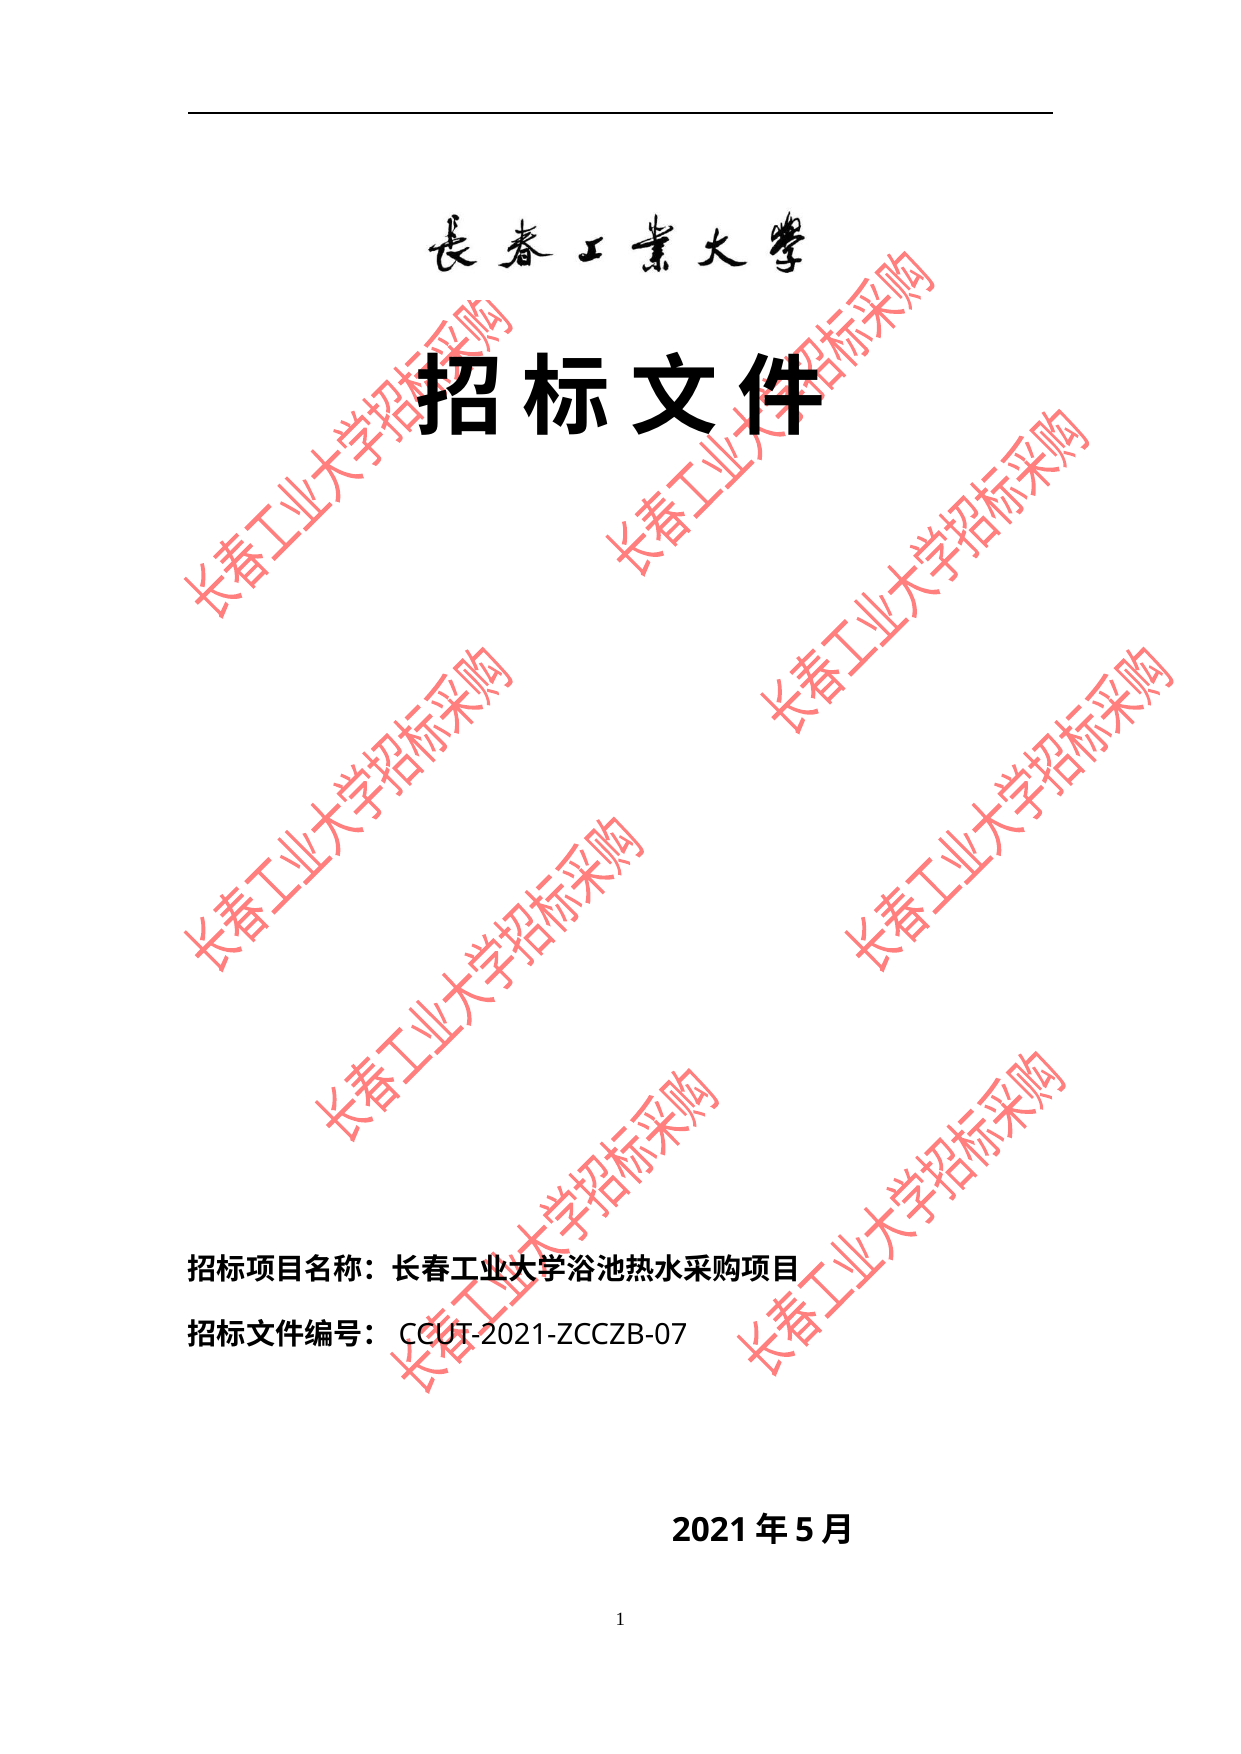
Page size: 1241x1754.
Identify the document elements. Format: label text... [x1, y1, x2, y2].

text 2021年5月 [187, 1494, 1053, 1559]
text 招标项目名称：长春工业大学浴池热水采购项目 [187, 1234, 1053, 1299]
text 招 标 文 件 [187, 324, 1053, 454]
text 招标文件编号： CCUT-2021-ZCCZB-07 [187, 1299, 1053, 1364]
